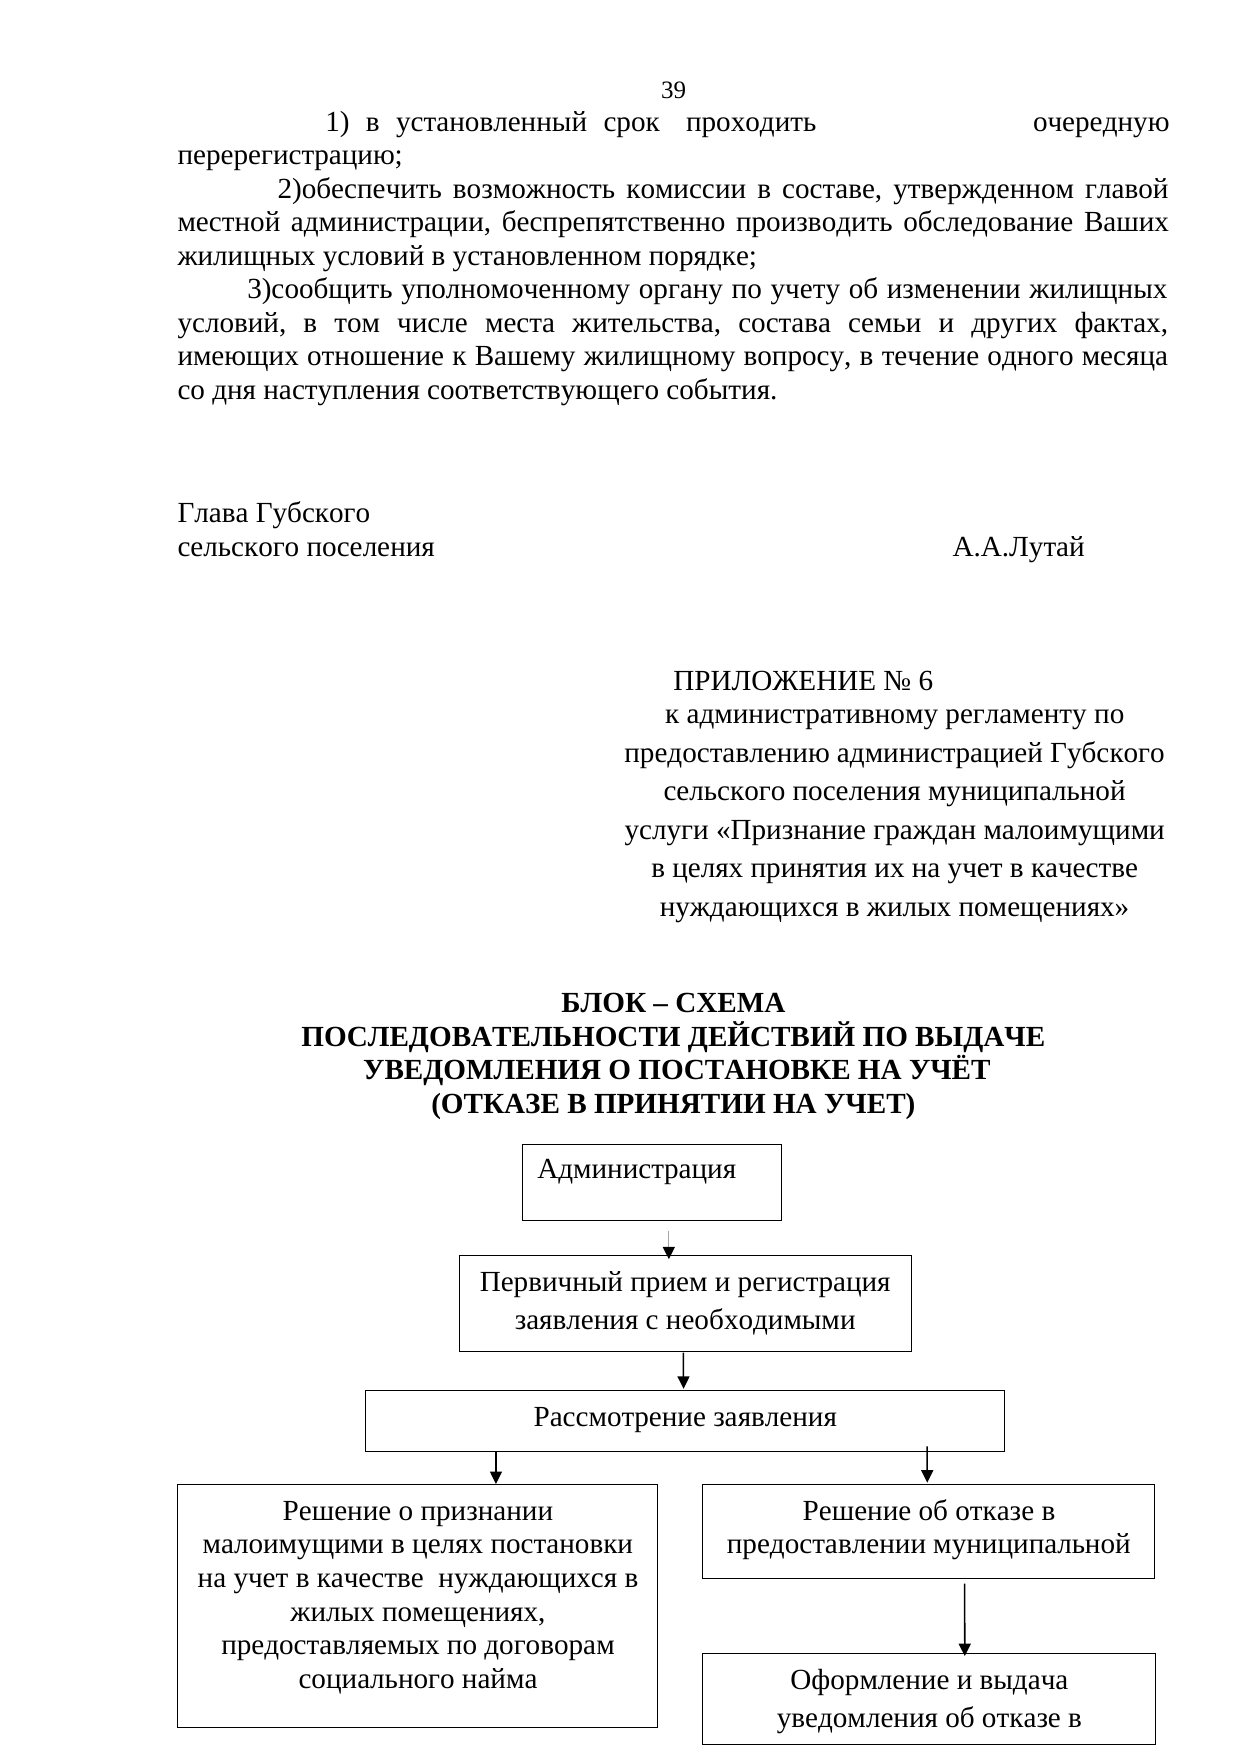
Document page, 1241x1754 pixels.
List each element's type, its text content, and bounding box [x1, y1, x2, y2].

text сельского поселения А.А.Лутай [177, 529, 1169, 562]
text 1) в установленный срок проходить очередную перерегистрацию; [177, 104, 1169, 171]
text к административному регламенту по предоставлению администрацией Губского сельского поселения муниципальной услуги «Признание граждан малоимущими в целях принятия их на учет в качестве нуждающихся в жилых помещениях» [620, 696, 1169, 923]
text ПРИЛОЖЕНИЕ № 6 [177, 663, 1169, 696]
text УВЕДОМЛЕНИЯ О ПОСТАНОВКЕ НА УЧЁТ [177, 1052, 1169, 1086]
text ПОСЛЕДОВАТЕЛЬНОСТИ ДЕЙСТВИЙ ПО ВЫДАЧЕ [177, 1019, 1169, 1052]
text 3)сообщить уполномоченному органу по учету об изменении жилищных условий, в том числе места жительства, состава семьи и других фактах, имеющих отношение к Вашему жилищному вопросу, в течение одного месяца со дня наступления соответствующего события. [177, 271, 1169, 406]
text Глава Губского [177, 495, 1169, 529]
text 2)обеспечить возможность комиссии в составе, утвержденном главой местной администрации, беспрепятственно производить обследование Ваших жилищных условий в установленном порядке; [177, 171, 1169, 271]
text (ОТКАЗЕ В ПРИНЯТИИ НА УЧЕТ) [177, 1086, 1169, 1119]
text БЛОК – СХЕМА [177, 985, 1169, 1019]
